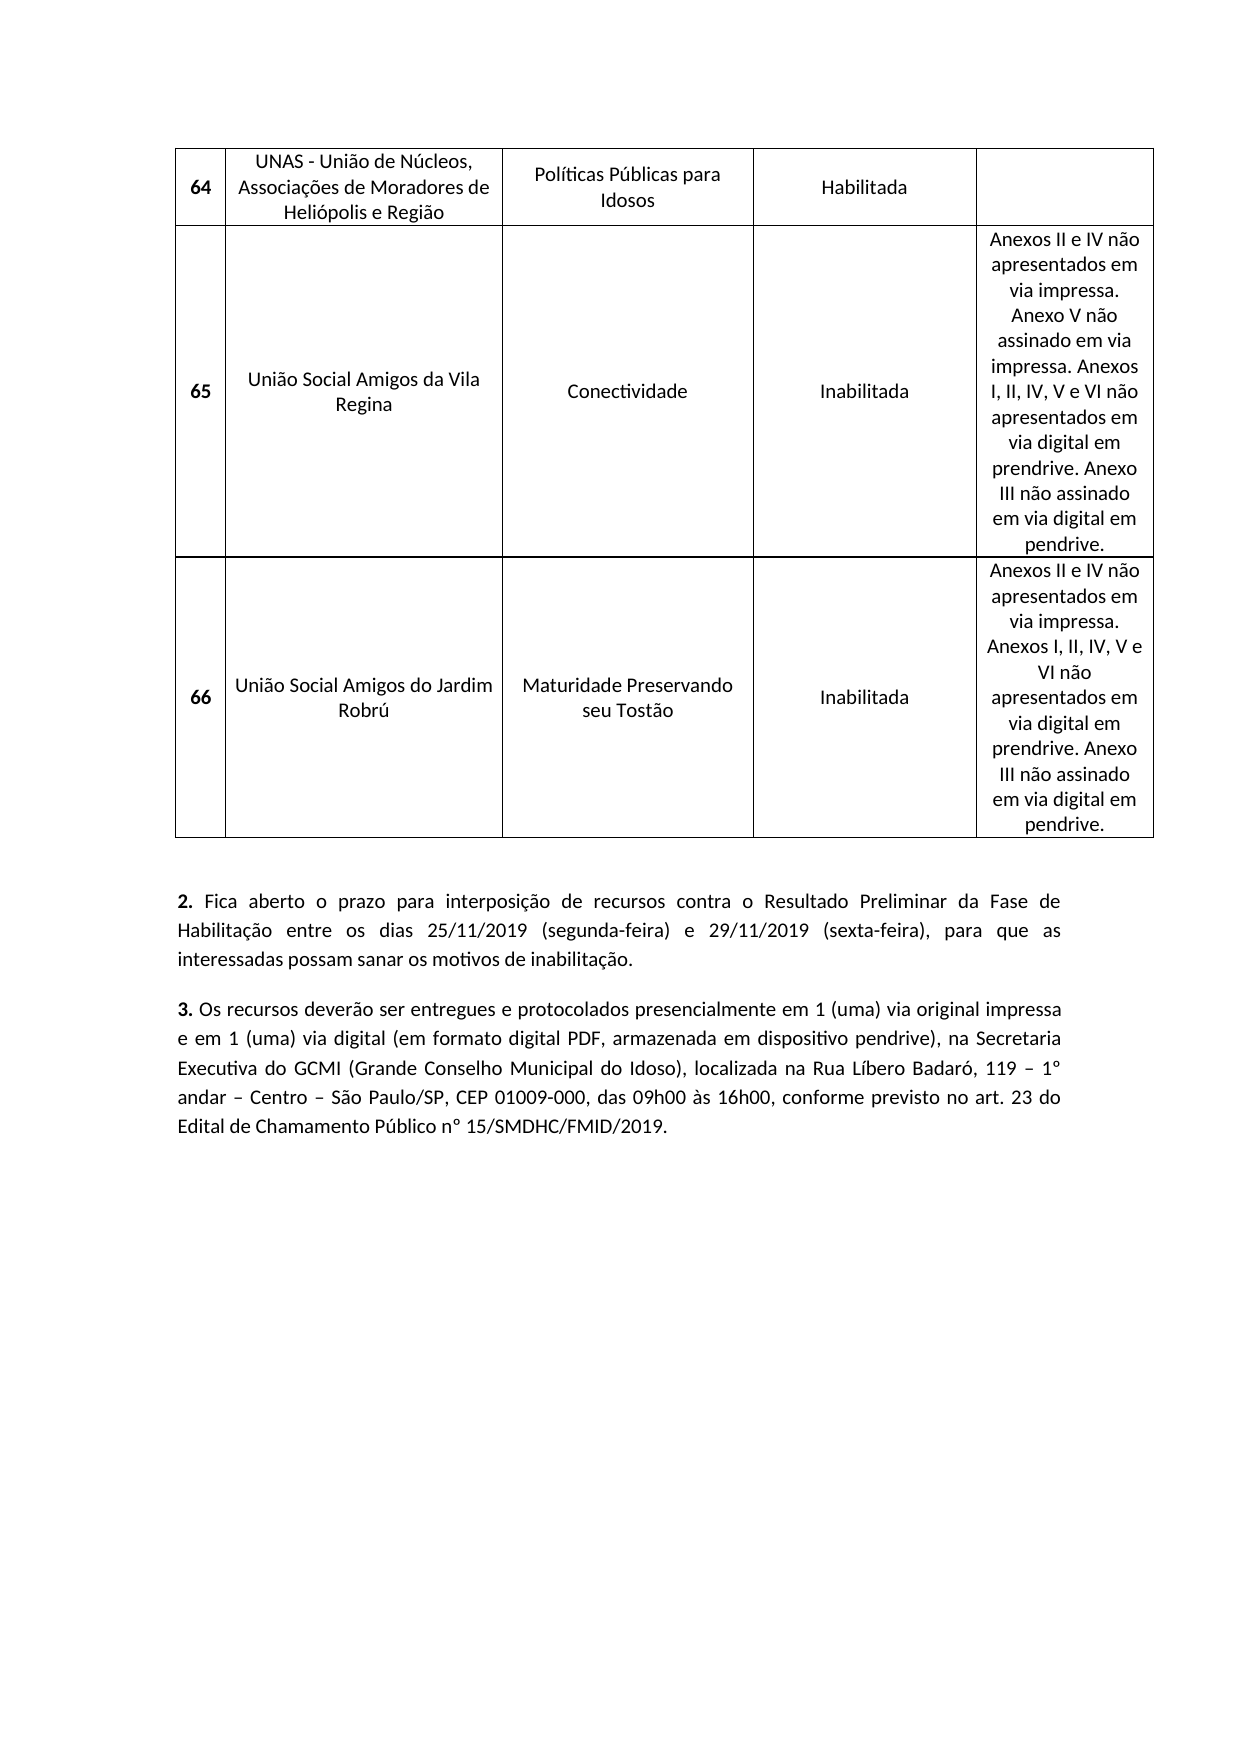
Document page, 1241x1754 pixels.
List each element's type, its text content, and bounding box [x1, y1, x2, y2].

text 2. Fica aberto o prazo para interposição de recursos contra o Resultado Preliminar da Fase de Habilitação entre os dias 25/11/2019 (segunda-feira) e 29/11/2019 (sexta-feira), para que as interessadas possam sanar os motivos de inabilitação. [177, 888, 1063, 972]
table_cell Conectividade [503, 226, 753, 556]
table_cell Anexos II e IV não apresentados em via impressa. Anexos I, II, IV, V e VI não apresentados em via digital em prendrive. Anexo III não assinado em via digital em pendrive. [977, 558, 1153, 837]
table_cell Maturidade Preservando seu Tostão [503, 558, 753, 837]
table_cell 64 [176, 149, 225, 225]
table_cell [977, 149, 1153, 225]
table_cell União Social Amigos da Vila Regina [226, 226, 502, 556]
table_cell Habilitada [754, 149, 976, 225]
table_cell UNAS - União de Núcleos, Associações de Moradores de Heliópolis e Região [226, 149, 502, 225]
text 3. Os recursos deverão ser entregues e protocolados presencialmente em 1 (uma) via original impressa e em 1 (uma) via digital (em formato digital PDF, armazenada em dispositivo pendrive), na Secretaria Executiva do GCMI (Grande Conselho Municipal do Idoso), localizada na Rua Líbero Badaró, 119 – 1º andar – Centro – São Paulo/SP, CEP 01009-000, das 09h00 às 16h00, conforme previsto no art. 23 do Edital de Chamamento Público nº 15/SMDHC/FMID/2019. [177, 996, 1063, 1138]
table_cell Inabilitada [754, 226, 976, 556]
table_cell 65 [176, 226, 225, 556]
table_cell Inabilitada [754, 558, 976, 837]
table_cell Anexos II e IV não apresentados em via impressa. Anexo V não assinado em via impressa. Anexos I, II, IV, V e VI não apresentados em via digital em prendrive. Anexo III não assinado em via digital em pendrive. [977, 226, 1153, 556]
table_cell Políticas Públicas para Idosos [503, 149, 753, 225]
table_cell 66 [176, 558, 225, 837]
table_cell União Social Amigos do Jardim Robrú [226, 558, 502, 837]
